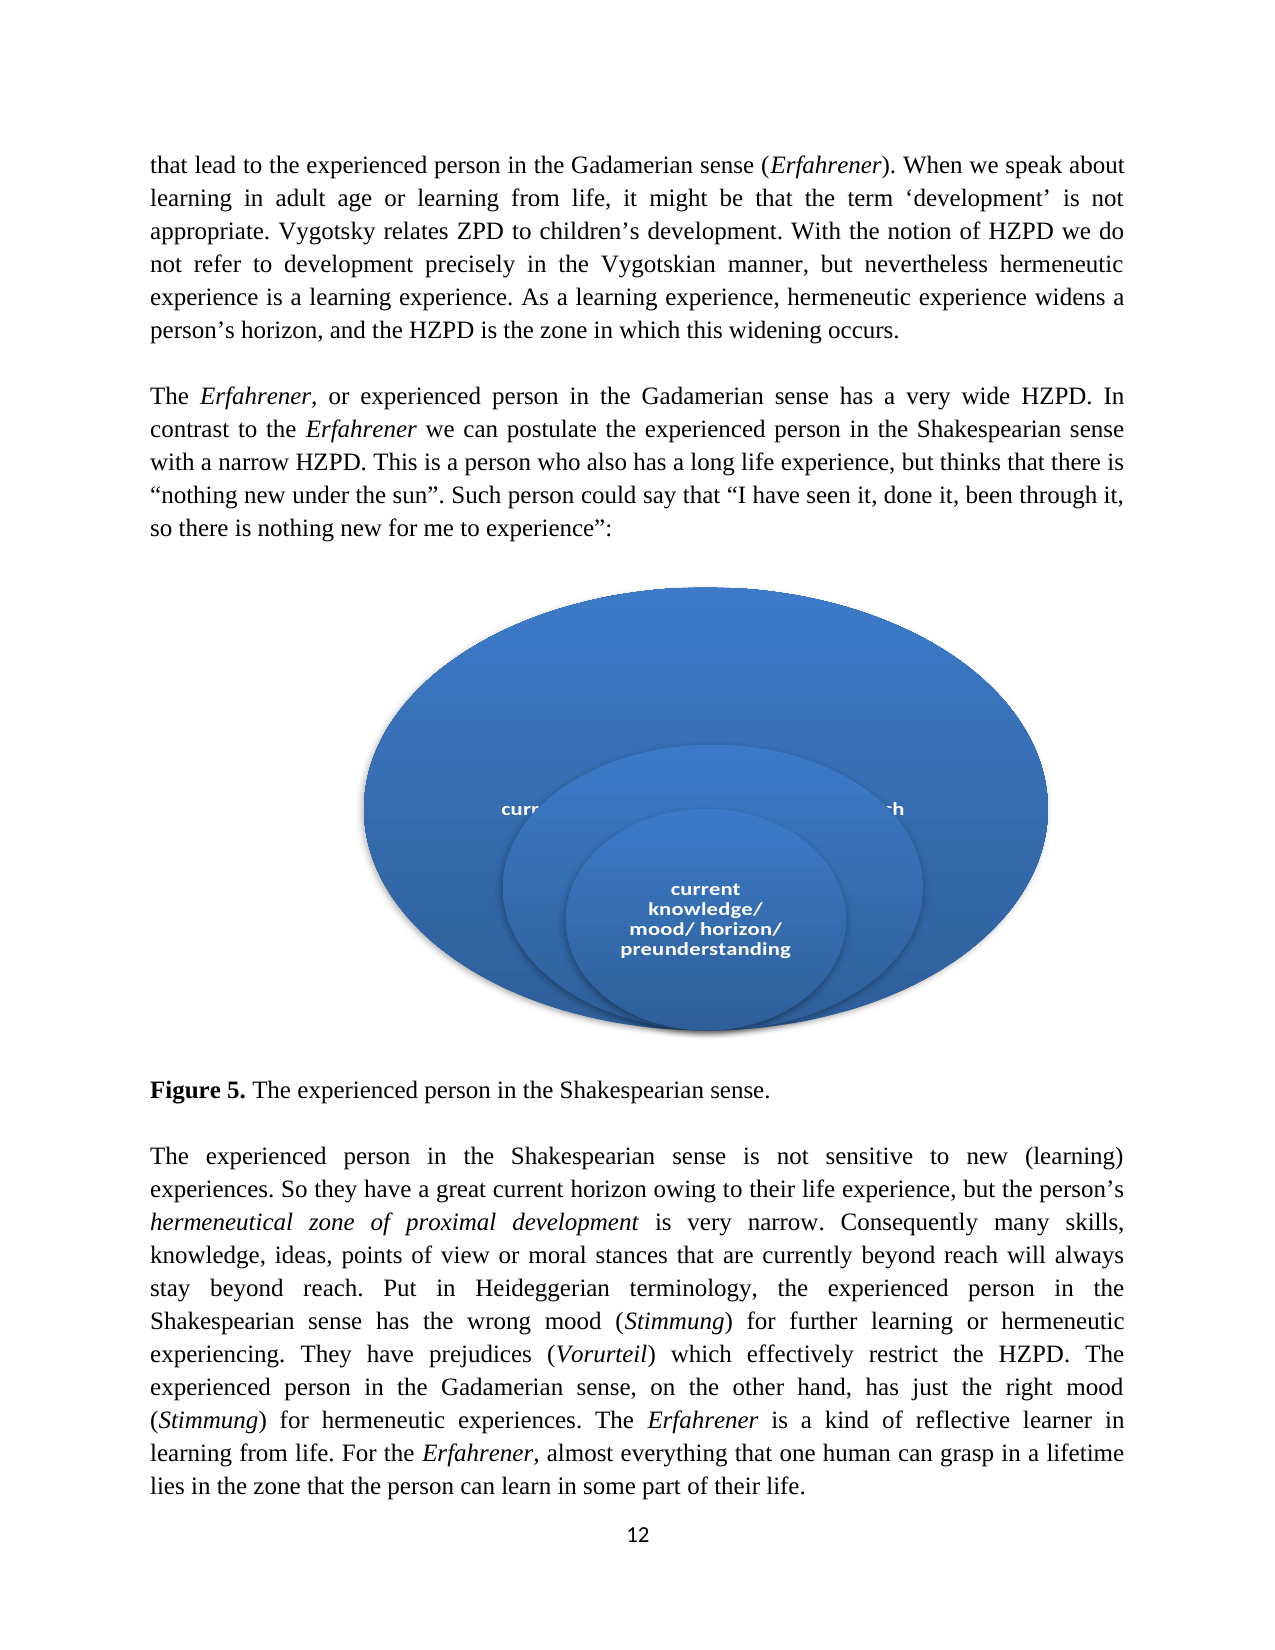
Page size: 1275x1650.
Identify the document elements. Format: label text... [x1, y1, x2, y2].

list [150, 150, 1125, 344]
list The Erfahrener, or experienced person in the Gadamerian sense has a very wide HZPD. In contrast to the Erfahrener we can postulate the experienced person in the Shakespearian sense with a narrow HZPD. This is a person who also has a long life experience, but thinks that there is “nothing new under the sun”. Such person could say that “I have seen it, done it, been through it, so there is nothing new for me to experience”: [150, 381, 1125, 542]
list Figure 5. The experienced person in the Shakespearian sense. [150, 1075, 1125, 1104]
list The experienced person in the Shakespearian sense is not sensitive to new (learning) experiences. So they have a great current horizon owing to their life experience, but the person’s hermeneutical zone of proximal development is very narrow. Consequently many skills, knowledge, ideas, points of view or moral stances that are currently beyond reach will always stay beyond reach. Put in Heideggerian terminology, the experienced person in the Shakespearian sense has the wrong mood (Stimmung) for further learning or hermeneutic experiencing. They have prejudices (Vorurteil) which effectively restrict the HZPD. The experienced person in the Gadamerian sense, on the other hand, has just the right mood (Stimmung) for hermeneutic experiences. The Erfahrener is a kind of reflective learner in learning from life. For the Erfahrener, almost everything that one human can grasp in a lifetime lies in the zone that the person can learn in some part of their life. [150, 1141, 1125, 1500]
